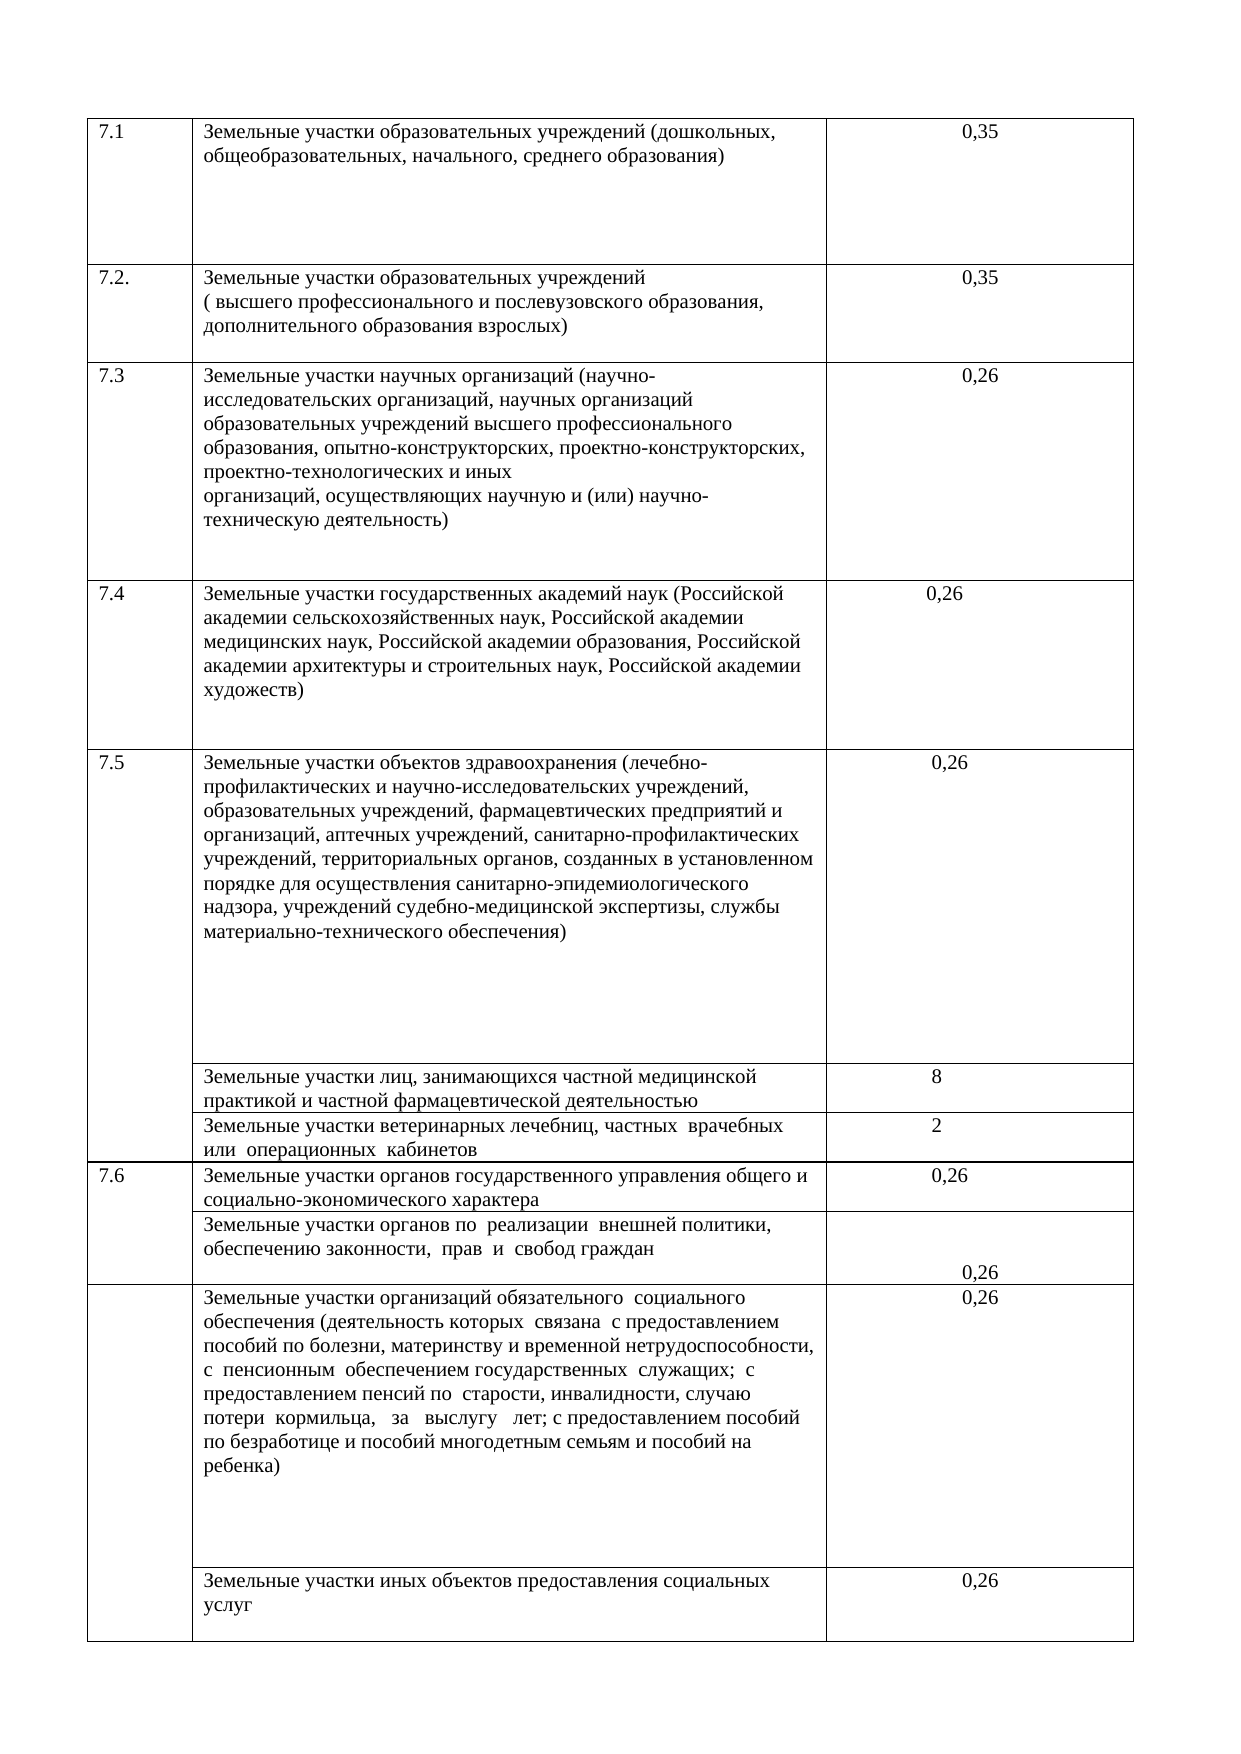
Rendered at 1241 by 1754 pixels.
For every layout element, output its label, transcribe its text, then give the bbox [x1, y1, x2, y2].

table_cell 0,26 [827, 363, 1133, 579]
table_cell [88, 1285, 192, 1641]
table_cell Земельные участки органов по реализации внешней политики, обеспечению законности, прав и свобод граждан [193, 1212, 826, 1284]
table_cell Земельные участки образовательных учреждений (дошкольных, общеобразовательных, начального, среднего образования) [193, 119, 826, 263]
table_cell 7.5 [88, 750, 192, 1161]
table_cell 0,26 [827, 1163, 1133, 1211]
table_cell Земельные участки образовательных учреждений ( высшего профессионального и послевузовского образования, дополнительного образования взрослых) [193, 265, 826, 362]
table_cell 0,26 [827, 1568, 1133, 1641]
table_cell 7.3 [88, 363, 192, 579]
table_cell Земельные участки государственных академий наук (Российской академии сельскохозяйственных наук, Российской академии медицинских наук, Российской академии образования, Российской академии архитектуры и строительных наук, Российской академии художеств) [193, 581, 826, 749]
table_cell 0,26 [827, 750, 1133, 1063]
table_cell Земельные участки ветеринарных лечебниц, частных врачебных или операционных кабинетов [193, 1113, 826, 1161]
table_cell Земельные участки объектов здравоохранения (лечебно-профилактических и научно-исследовательских учреждений, образовательных учреждений, фармацевтических предприятий и организаций, аптечных учреждений, санитарно-профилактических учреждений, территориальных органов, созданных в установленном порядке для осуществления санитарно-эпидемиологического надзора, учреждений судебно-медицинской экспертизы, службы материально-технического обеспечения) [193, 750, 826, 1063]
table_cell Земельные участки организаций обязательного социального обеспечения (деятельность которых связана с предоставлением пособий по болезни, материнству и временной нетрудоспособности, с пенсионным обеспечением государственных служащих; с предоставлением пенсий по старости, инвалидности, случаю потери кормильца, за выслугу лет; с предоставлением пособий по безработице и пособий многодетным семьям и пособий на ребенка) [193, 1285, 826, 1567]
table_cell Земельные участки органов государственного управления общего и социально-экономического характера [193, 1163, 826, 1211]
table_cell 0,26 [827, 581, 1133, 749]
table_cell 0,35 [827, 265, 1133, 362]
table_cell 8 [827, 1064, 1133, 1112]
table_cell 0,35 [827, 119, 1133, 263]
table_cell 7.6 [88, 1163, 192, 1284]
table_cell Земельные участки иных объектов предоставления социальных услуг [193, 1568, 826, 1641]
table_cell 0,26 [827, 1212, 1133, 1284]
table_cell 7.2. [88, 265, 192, 362]
table_cell 7.4 [88, 581, 192, 749]
table_cell 2 [827, 1113, 1133, 1161]
table_cell 7.1 [88, 119, 192, 263]
table_cell Земельные участки научных организаций (научно-исследовательских организаций, научных организаций образовательных учреждений высшего профессионального образования, опытно-конструкторских, проектно-конструкторских, проектно-технологических и иных организаций, осуществляющих научную и (или) научно-техническую деятельность) [193, 363, 826, 579]
table_cell Земельные участки лиц, занимающихся частной медицинской практикой и частной фармацевтической деятельностью [193, 1064, 826, 1112]
table_cell 0,26 [827, 1285, 1133, 1567]
